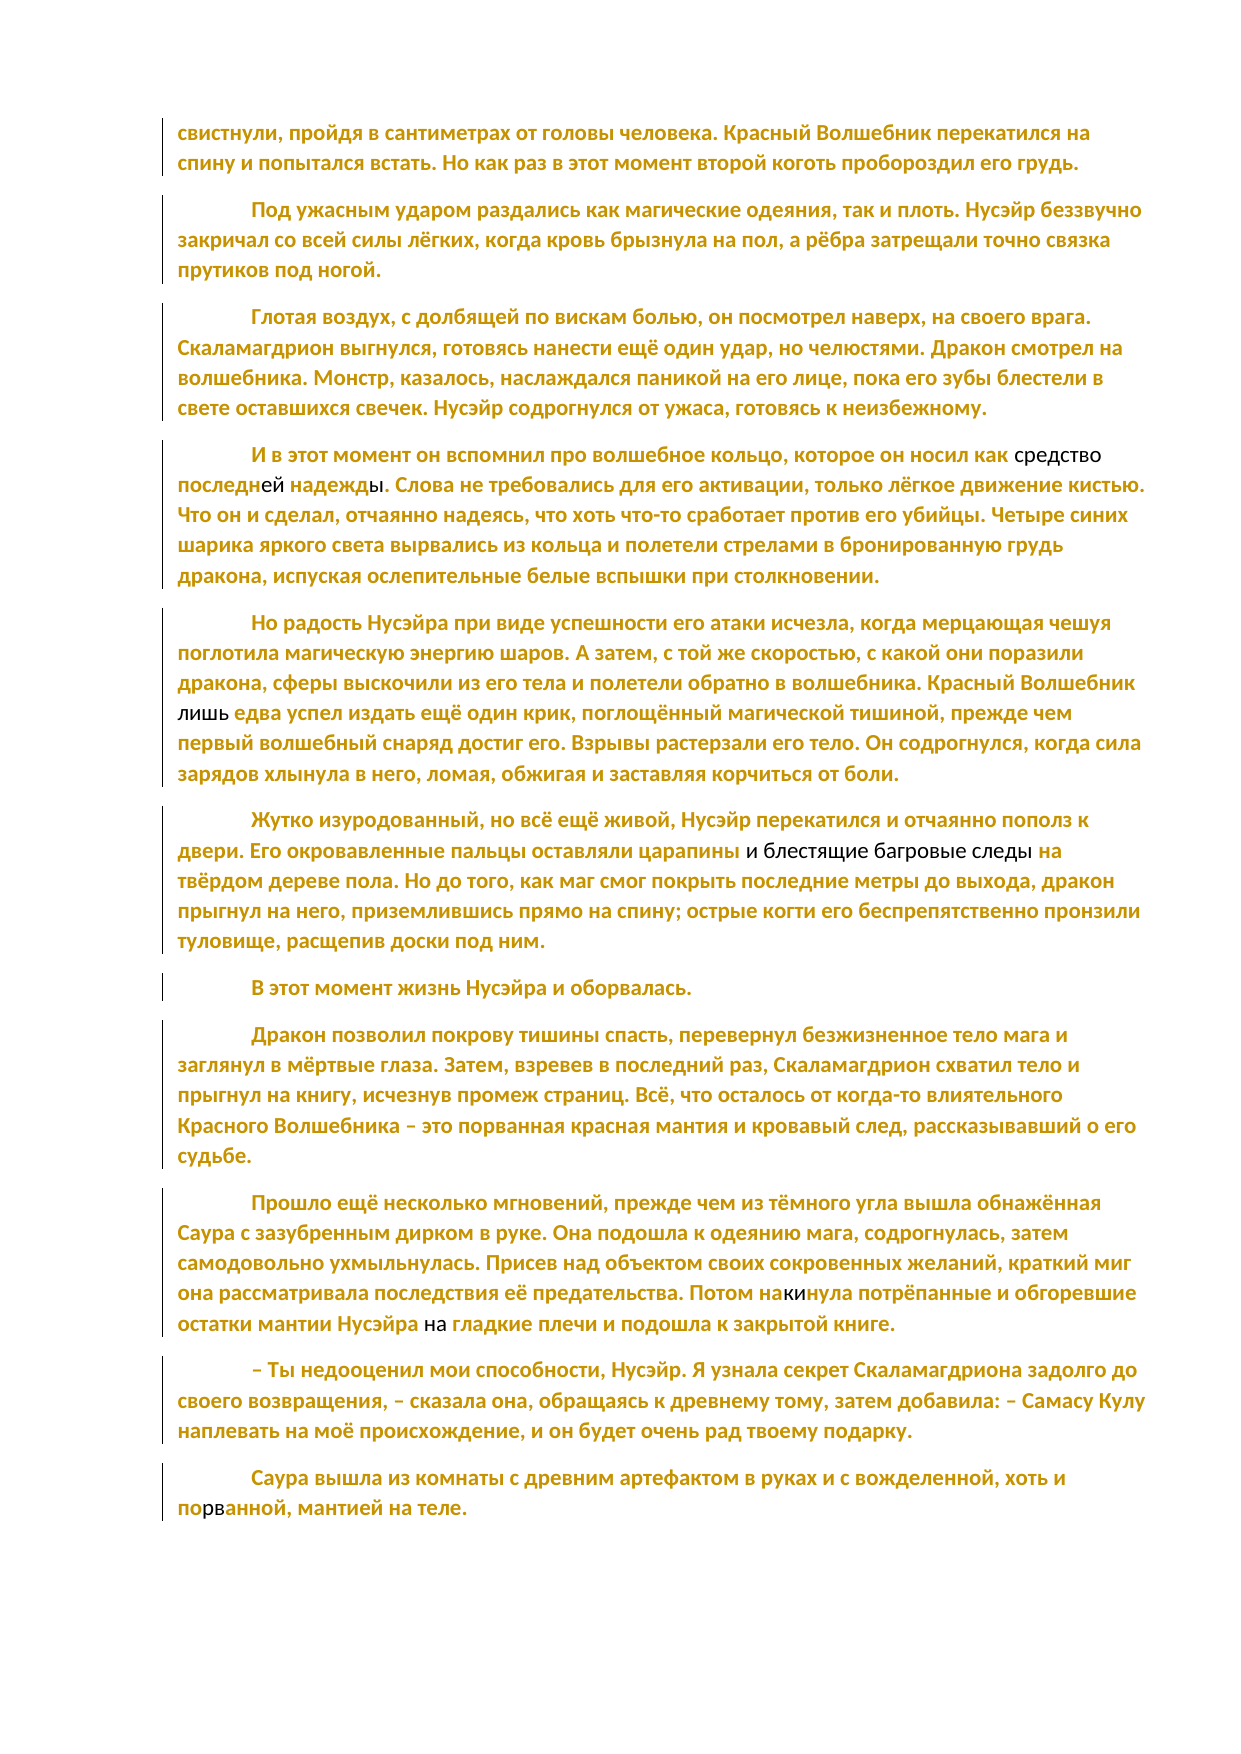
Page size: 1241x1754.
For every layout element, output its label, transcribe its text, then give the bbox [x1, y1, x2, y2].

text Саура вышла из комнаты с древним артефактом в руках и с вожделенной, хоть и порванной, мантией на теле. [177, 1463, 1152, 1521]
text Прошло ещё несколько мгновений, прежде чем из тёмного угла вышла обнажённая Саура с зазубренным дирком в руке. Она подошла к одеянию мага, содрогнулась, затем самодовольно ухмыльнулась. Присев над объектом своих сокровенных желаний, краткий миг она рассматривала последствия её предательства. Потом накинула потрёпанные и обгоревшие остатки мантии Нусэйра на гладкие плечи и подошла к закрытой книге. [177, 1188, 1152, 1337]
text И в этот момент он вспомнил про волшебное кольцо, которое он носил как средство последней надежды. Слова не требовались для его активации, только лёгкое движение кистью. Что он и сделал, отчаянно надеясь, что хоть что-то сработает против его убийцы. Четыре синих шарика яркого света вырвались из кольца и полетели стрелами в бронированную грудь дракона, испуская ослепительные белые вспышки при столкновении. [177, 440, 1152, 589]
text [177, 118, 1152, 176]
text Но радость Нусэйра при виде успешности его атаки исчезла, когда мерцающая чешуя поглотила магическую энергию шаров. А затем, с той же скоростью, с какой они поразили дракона, сферы выскочили из его тела и полетели обратно в волшебника. Красный Волшебник лишь едва успел издать ещё один крик, поглощённый магической тишиной, прежде чем первый волшебный снаряд достиг его. Взрывы растерзали его тело. Он содрогнулся, когда сила зарядов хлынула в него, ломая, обжигая и заставляя корчиться от боли. [177, 608, 1152, 787]
text Жутко изуродованный, но всё ещё живой, Нусэйр перекатился и отчаянно пополз к двери. Его окровавленные пальцы оставляли царапины и блестящие багровые следы на твёрдом дереве пола. Но до того, как маг смог покрыть последние метры до выхода, дракон прыгнул на него, приземлившись прямо на спину; острые когти его беспрепятственно пронзили туловище, расщепив доски под ним. [177, 806, 1152, 954]
text Дракон позволил покрову тишины спасть, перевернул безжизненное тело мага и заглянул в мёртвые глаза. Затем, взревев в последний раз, Скаламагдрион схватил тело и прыгнул на книгу, исчезнув промеж страниц. Всё, что осталось от когда-то влиятельного Красного Волшебника – это порванная красная мантия и кровавый след, рассказывавший о его судьбе. [177, 1020, 1152, 1169]
text В этот момент жизнь Нусэйра и оборвалась. [177, 973, 1152, 1001]
text Глотая воздух, с долбящей по вискам болью, он посмотрел наверх, на своего врага. Скаламагдрион выгнулся, готовясь нанести ещё один удар, но челюстями. Дракон смотрел на волшебника. Монстр, казалось, наслаждался паникой на его лице, пока его зубы блестели в свете оставшихся свечек. Нусэйр содрогнулся от ужаса, готовясь к неизбежному. [177, 302, 1152, 421]
text Под ужасным ударом раздались как магические одеяния, так и плоть. Нусэйр беззвучно закричал со всей силы лёгких, когда кровь брызнула на пол, а рёбра затрещали точно связка прутиков под ногой. [177, 195, 1152, 284]
text – Ты недооценил мои способности, Нусэйр. Я узнала секрет Скаламагдриона задолго до своего возвращения, – сказала она, обращаясь к древнему тому, затем добавила: – Самасу Кулу наплевать на моё происхождение, и он будет очень рад твоему подарку. [177, 1356, 1152, 1444]
